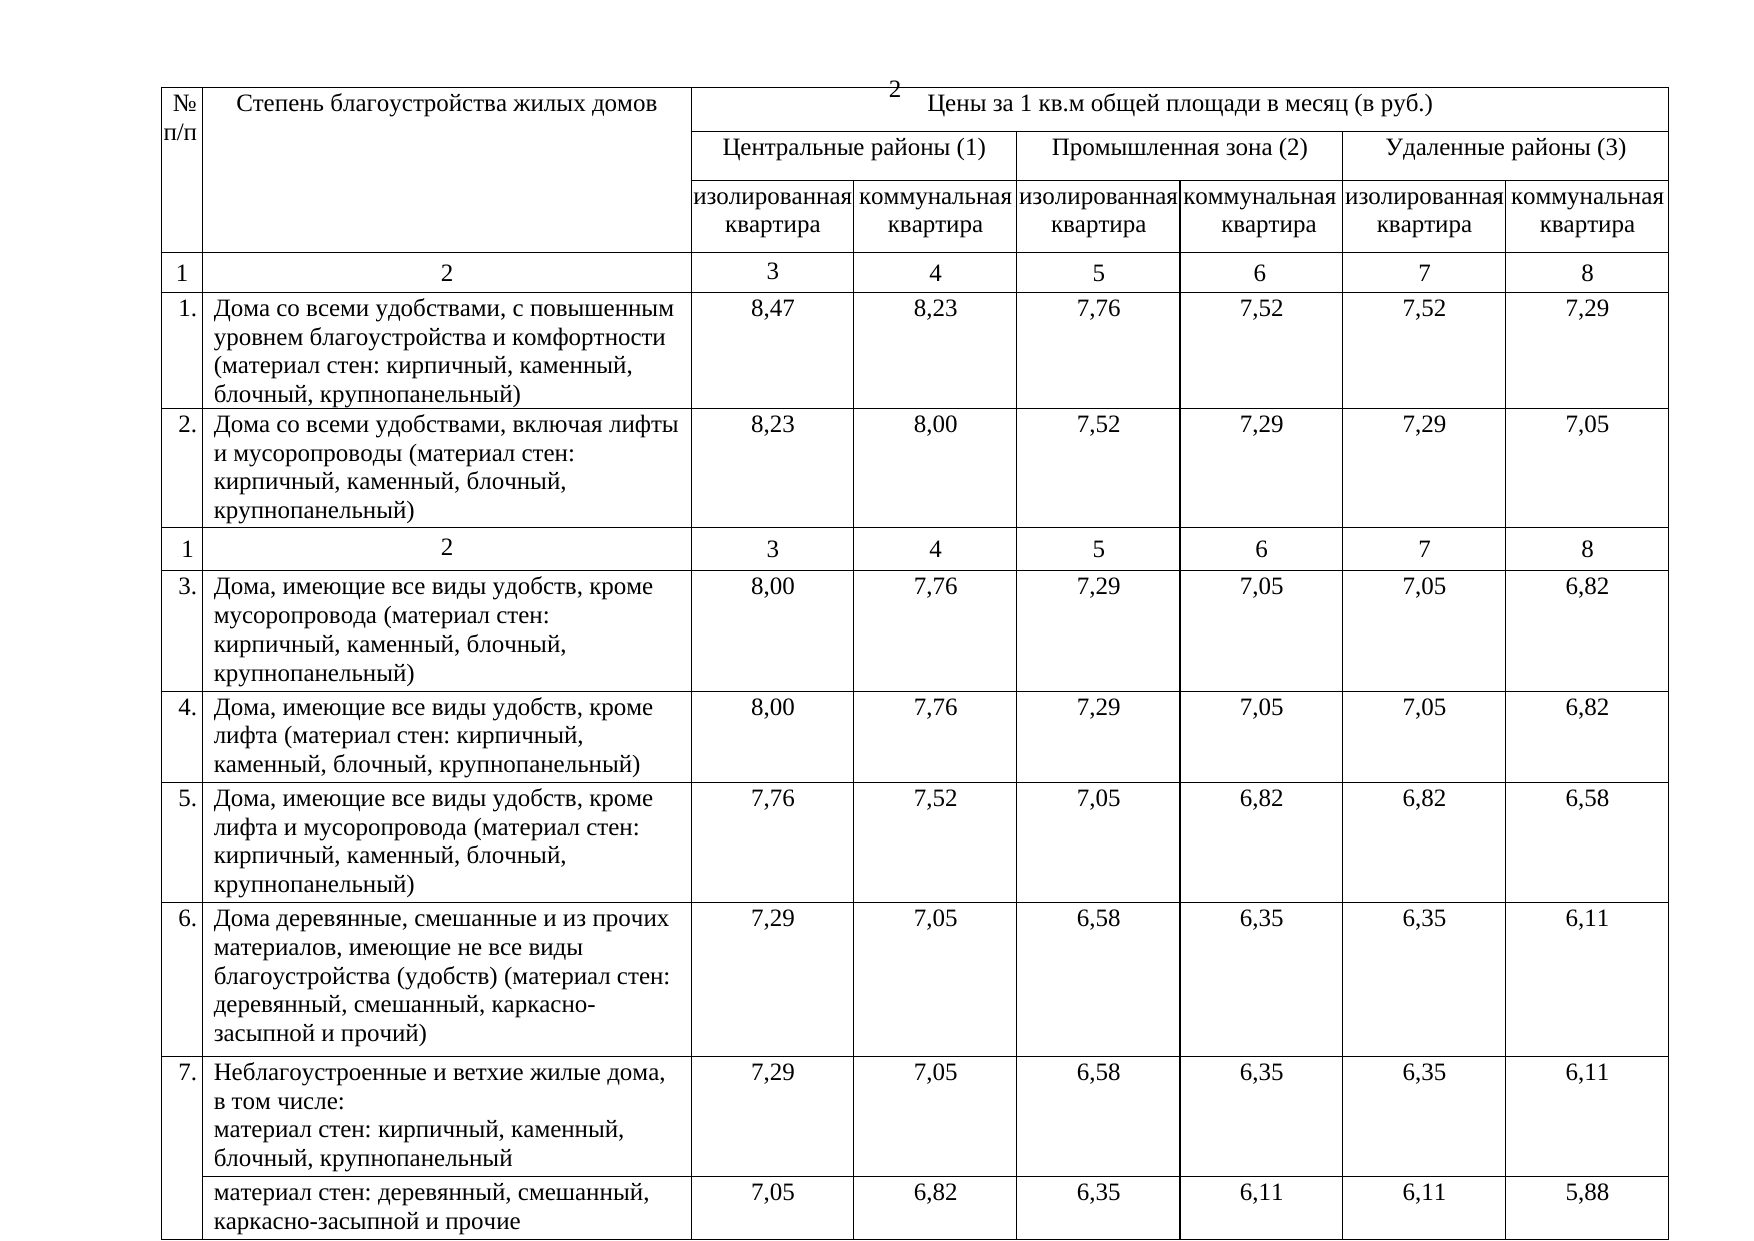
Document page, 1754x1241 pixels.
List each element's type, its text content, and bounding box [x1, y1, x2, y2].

table_cell 2 [203, 528, 691, 570]
table_cell 6,35 [1181, 903, 1342, 1056]
table_cell 1. [162, 293, 202, 408]
table_cell коммунальная квартира [1181, 181, 1342, 252]
table_cell материал стен: деревянный, смешанный, каркасно-засыпной и прочие [203, 1177, 691, 1239]
table_cell 6 [1181, 253, 1342, 292]
table_cell 5. [162, 783, 202, 902]
table_cell 8,23 [692, 409, 853, 527]
table_cell 7,29 [1343, 409, 1505, 527]
table_cell 8 [1506, 253, 1668, 292]
table_cell 3 [692, 528, 853, 570]
table_cell 7,52 [854, 783, 1016, 902]
table_cell 7,05 [1343, 692, 1505, 782]
table_cell 1 [162, 528, 202, 570]
table_cell 6,82 [1506, 692, 1668, 782]
table_cell Промышленная зона (2) [1017, 132, 1342, 180]
table_cell 5 [1017, 528, 1179, 570]
table_cell Центральные районы (1) [692, 132, 1016, 180]
table_cell 8,00 [692, 571, 853, 691]
table_cell 6,58 [1506, 783, 1668, 902]
table_cell 7,05 [692, 1177, 853, 1239]
table_cell коммунальная квартира [1506, 181, 1668, 252]
table_cell Дома со всеми удобствами, включая лифты и мусоропроводы (материал стен: кирпичный, каменный, блочный, крупнопанельный) [203, 409, 691, 527]
table_cell 7,76 [692, 783, 853, 902]
table_cell Дома деревянные, смешанные и из прочих материалов, имеющие не все виды благоустройства (удобств) (материал стен: деревянный, смешанный, каркасно-засыпной и прочий) [203, 903, 691, 1056]
table_cell изолированная квартира [692, 181, 853, 252]
table_header № п/п [162, 88, 202, 252]
table_cell 6,35 [1343, 903, 1505, 1056]
table_cell 6,82 [854, 1177, 1016, 1239]
table_cell Неблагоустроенные и ветхие жилые дома, в том числе: материал стен: кирпичный, каменный, блочный, крупнопанельный [203, 1057, 691, 1176]
table_cell 7,29 [1017, 571, 1179, 691]
table_cell 6 [1181, 528, 1342, 570]
table_cell изолированная квартира [1343, 181, 1505, 252]
table_cell 4. [162, 692, 202, 782]
table_cell 6,11 [1506, 903, 1668, 1056]
table_header Степень благоустройства жилых домов [203, 88, 691, 252]
table_cell 7,29 [692, 1057, 853, 1176]
table_cell 8,23 [854, 293, 1016, 408]
table_cell 6,11 [1343, 1177, 1505, 1239]
table_cell 6,58 [1017, 1057, 1179, 1176]
table_cell 6,82 [1181, 783, 1342, 902]
table_cell Дома, имеющие все виды удобств, кроме мусоропровода (материал стен: кирпичный, каменный, блочный, крупнопанельный) [203, 571, 691, 691]
table_cell Дома, имеющие все виды удобств, кроме лифта (материал стен: кирпичный, каменный, блочный, крупнопанельный) [203, 692, 691, 782]
table_cell 3. [162, 571, 202, 691]
table_cell 4 [854, 528, 1016, 570]
table_cell 7,52 [1017, 409, 1179, 527]
table_cell 5 [1017, 253, 1179, 292]
table_cell Дома, имеющие все виды удобств, кроме лифта и мусоропровода (материал стен: кирпичный, каменный, блочный, крупнопанельный) [203, 783, 691, 902]
table_cell 6,35 [1017, 1177, 1179, 1239]
table_cell изолированная квартира [1017, 181, 1179, 252]
table_cell 7,05 [1506, 409, 1668, 527]
table_cell 7,76 [854, 692, 1016, 782]
table_cell 7,52 [1343, 293, 1505, 408]
table_cell 3 [692, 253, 853, 292]
table_cell 7,76 [1017, 293, 1179, 408]
table_cell 6,11 [1181, 1177, 1342, 1239]
table_cell 7,29 [1181, 409, 1342, 527]
table_header Цены за 1 кв.м общей площади в месяц (в руб.) [692, 88, 1668, 131]
table_cell 7,05 [854, 903, 1016, 1056]
table_cell 7 [1343, 253, 1505, 292]
table_cell 6,82 [1506, 571, 1668, 691]
table_cell 2. [162, 409, 202, 527]
table_cell 8,00 [854, 409, 1016, 527]
table_cell 1 [162, 253, 202, 292]
table_cell 7. [162, 1057, 202, 1239]
table_cell 6,58 [1017, 903, 1179, 1056]
table_cell 4 [854, 253, 1016, 292]
table_cell 6. [162, 903, 202, 1056]
table_cell 6,35 [1181, 1057, 1342, 1176]
table_cell Удаленные районы (3) [1343, 132, 1668, 180]
table_cell 5,88 [1506, 1177, 1668, 1239]
table_cell 8,47 [692, 293, 853, 408]
table_cell 7,05 [1181, 692, 1342, 782]
table_cell коммунальная квартира [854, 181, 1016, 252]
table_cell 6,11 [1506, 1057, 1668, 1176]
table_cell 7,05 [1181, 571, 1342, 691]
table_cell 6,35 [1343, 1057, 1505, 1176]
table_cell 7,29 [692, 903, 853, 1056]
table_cell 7 [1343, 528, 1505, 570]
table_cell 7,05 [1343, 571, 1505, 691]
table_cell 8,00 [692, 692, 853, 782]
table_cell 7,29 [1017, 692, 1179, 782]
table_cell Дома со всеми удобствами, с повышенным уровнем благоустройства и комфортности (материал стен: кирпичный, каменный, блочный, крупнопанельный) [203, 293, 691, 408]
table_cell 2 [203, 253, 691, 292]
table_cell 7,05 [1017, 783, 1179, 902]
table_cell 8 [1506, 528, 1668, 570]
table_cell 7,52 [1181, 293, 1342, 408]
table_cell 6,82 [1343, 783, 1505, 902]
table_cell 7,29 [1506, 293, 1668, 408]
table_cell 7,76 [854, 571, 1016, 691]
table_cell 7,05 [854, 1057, 1016, 1176]
